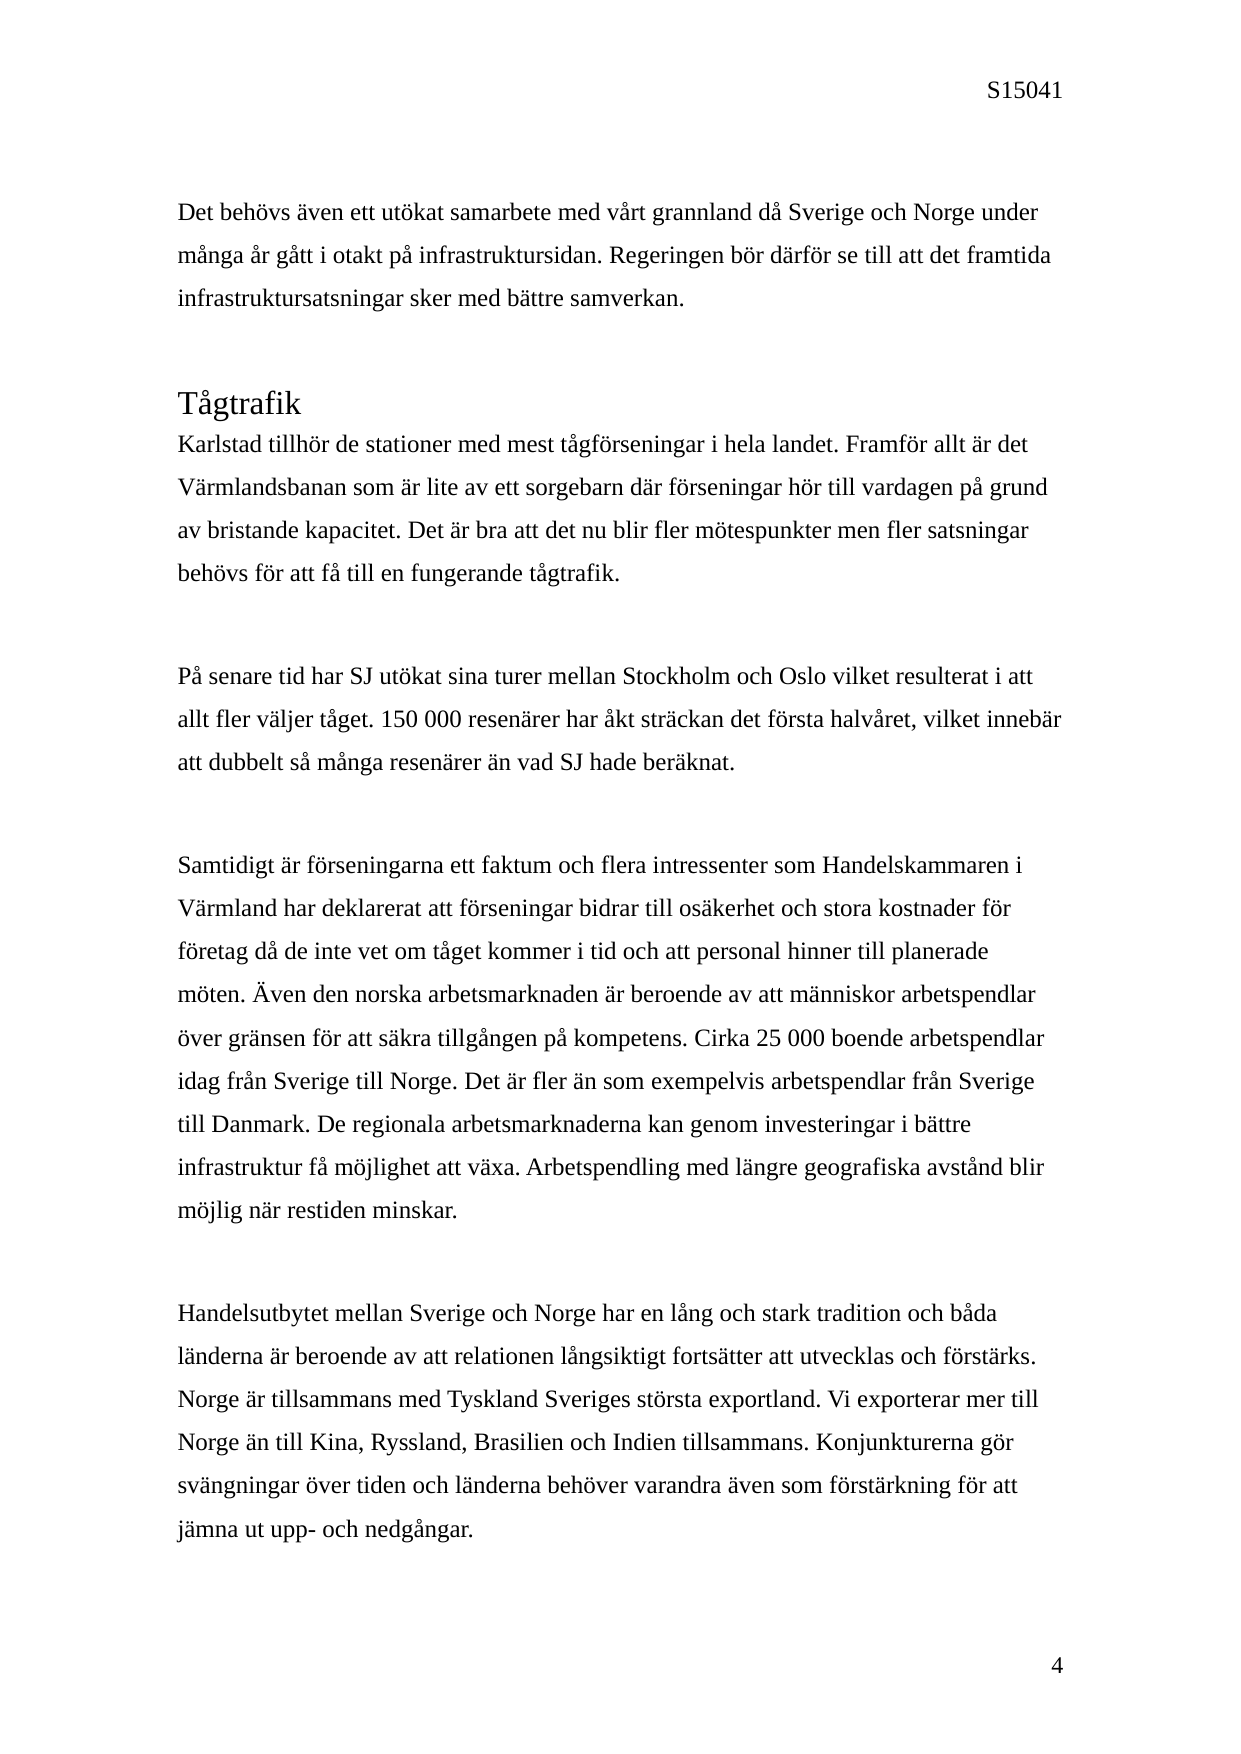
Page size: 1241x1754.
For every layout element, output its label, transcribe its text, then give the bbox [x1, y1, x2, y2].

text Karlstad tillhör de stationer med mest tågförseningar i hela landet. Framför allt är det Värmlandsbanan som är lite av ett sorgebarn där förseningar hör till vardagen på grund av bristande kapacitet. Det är bra att det nu blir fler mötespunkter men fler satsningar behövs för att få till en fungerande tågtrafik. [177, 429, 1063, 587]
subtitle Tågtrafik [177, 389, 1063, 420]
text Det behövs även ett utökat samarbete med vårt grannland då Sverige och Norge under många år gått i otakt på infrastruktursidan. Regeringen bör därför se till att det framtida infrastruktursatsningar sker med bättre samverkan. [177, 197, 1063, 312]
text Samtidigt är förseningarna ett faktum och flera intressenter som Handelskammaren i Värmland har deklarerat att förseningar bidrar till osäkerhet och stora kostnader för företag då de inte vet om tåget kommer i tid och att personal hinner till planerade möten. Även den norska arbetsmarknaden är beroende av att människor arbetspendlar över gränsen för att säkra tillgången på kompetens. Cirka 25 000 boende arbetspendlar idag från Sverige till Norge. Det är fler än som exempelvis arbetspendlar från Sverige till Danmark. De regionala arbetsmarknaderna kan genom investeringar i bättre infrastruktur få möjlighet att växa. Arbetspendling med längre geografiska avstånd blir möjlig när restiden minskar. [177, 850, 1063, 1224]
text På senare tid har SJ utökat sina turer mellan Stockholm och Oslo vilket resulterat i att allt fler väljer tåget. 150 000 resenärer har åkt sträckan det första halvåret, vilket innebär att dubbelt så många resenärer än vad SJ hade beräknat. [177, 661, 1063, 776]
text Handelsutbytet mellan Sverige och Norge har en lång och stark tradition och båda länderna är beroende av att relationen långsiktigt fortsätter att utvecklas och förstärks. Norge är tillsammans med Tyskland Sveriges största exportland. Vi exporterar mer till Norge än till Kina, Ryssland, Brasilien och Indien tillsammans. Konjunkturerna gör svängningar över tiden och länderna behöver varandra även som förstärkning för att jämna ut upp- och nedgångar. [177, 1298, 1063, 1542]
